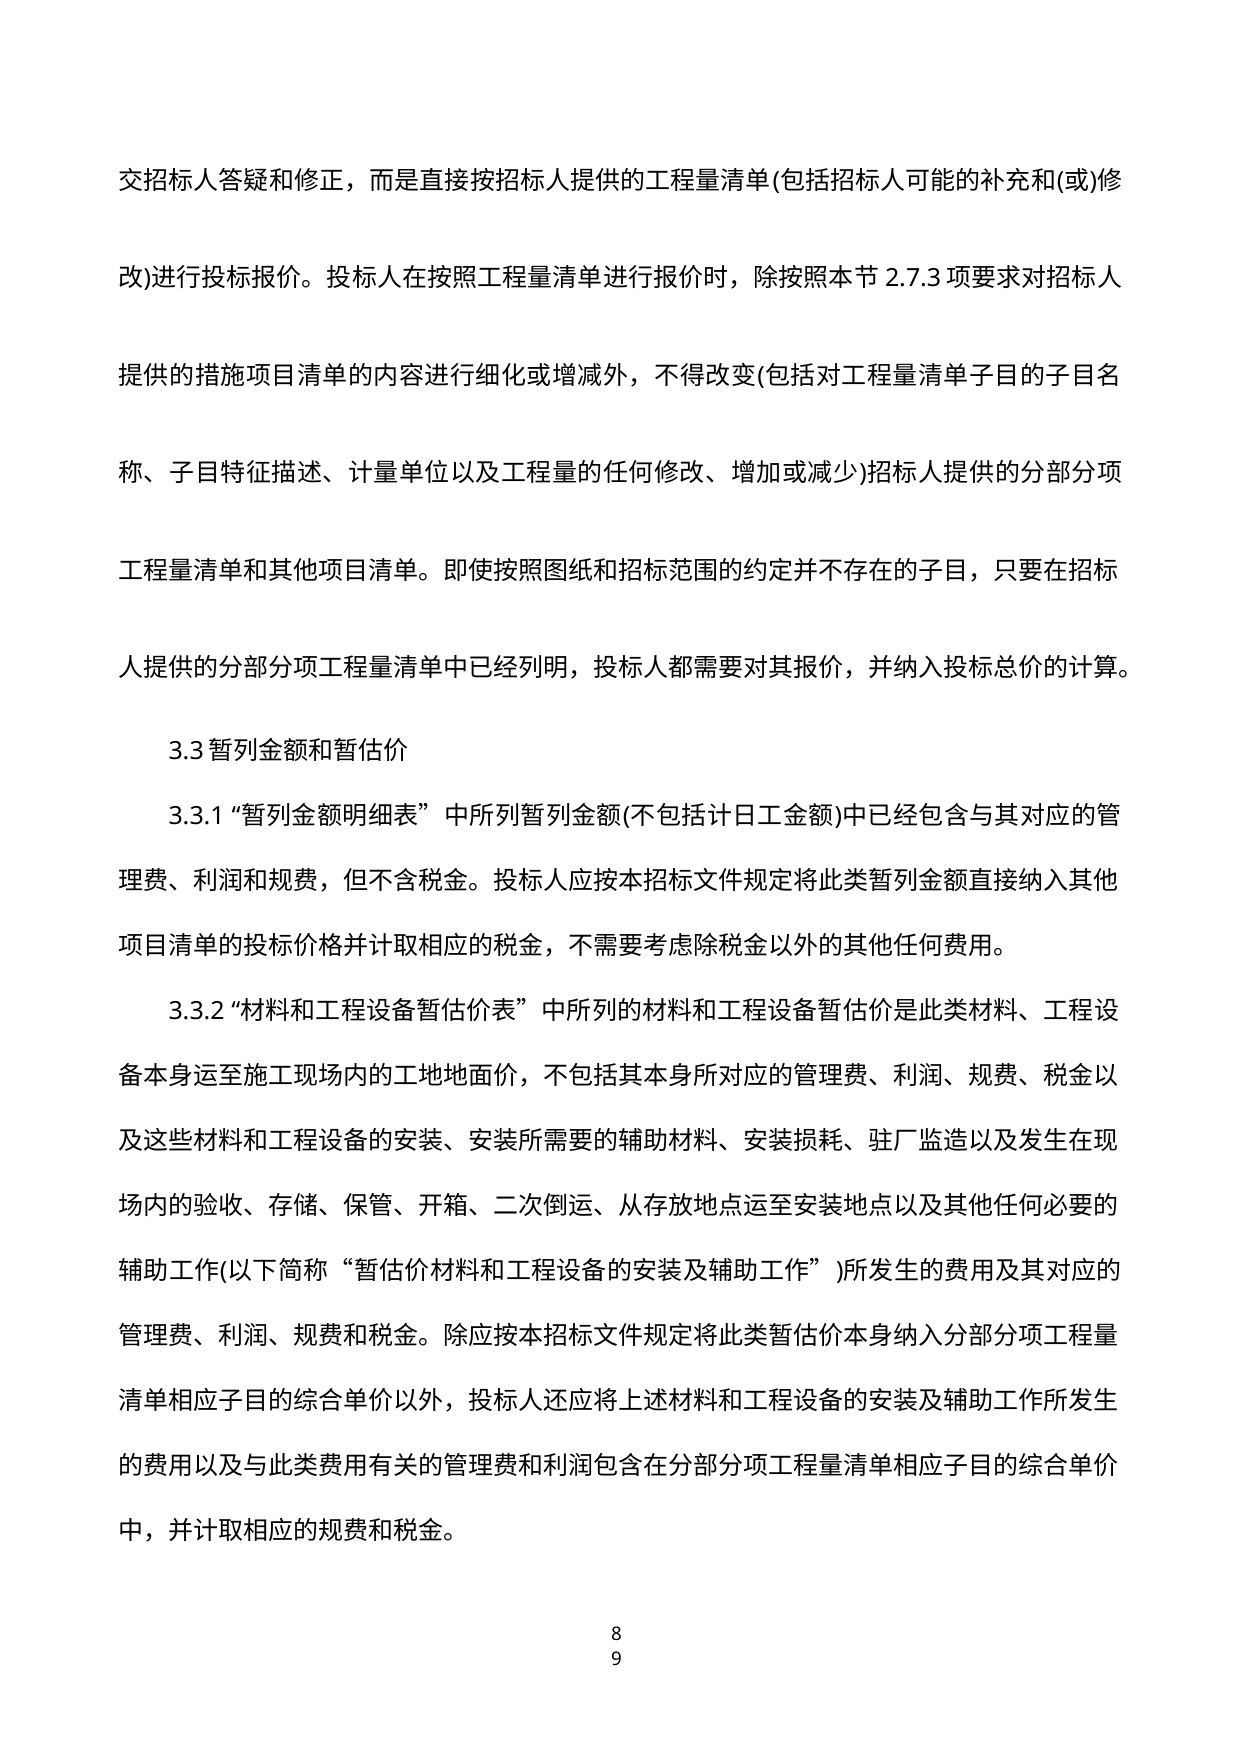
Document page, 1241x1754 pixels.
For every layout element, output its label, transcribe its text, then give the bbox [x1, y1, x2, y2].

text 3.3.2 “材料和工程设备暂估价表”中所列的材料和工程设备暂估价是此类材料、工程设备本身运至施工现场内的工地地面价，不包括其本身所对应的管理费、利润、规费、税金以及这些材料和工程设备的安装、安装所需要的辅助材料、安装损耗、驻厂监造以及发生在现场内的验收、存储、保管、开箱、二次倒运、从存放地点运至安装地点以及其他任何必要的辅助工作(以下简称“暂估价材料和工程设备的安装及辅助工作”)所发生的费用及其对应的管理费、利润、规费和税金。除应按本招标文件规定将此类暂估价本身纳入分部分项工程量清单相应子目的综合单价以外，投标人还应将上述材料和工程设备的安装及辅助工作所发生的费用以及与此类费用有关的管理费和利润包含在分部分项工程量清单相应子目的综合单价中，并计取相应的规费和税金。 [118, 976, 1122, 1561]
text 3.3暂列金额和暂估价 [118, 716, 1122, 781]
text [118, 146, 1122, 698]
text 3.3.1 “暂列金额明细表”中所列暂列金额(不包括计日工金额)中已经包含与其对应的管理费、利润和规费，但不含税金。投标人应按本招标文件规定将此类暂列金额直接纳入其他项目清单的投标价格并计取相应的税金，不需要考虑除税金以外的其他任何费用。 [118, 781, 1122, 976]
